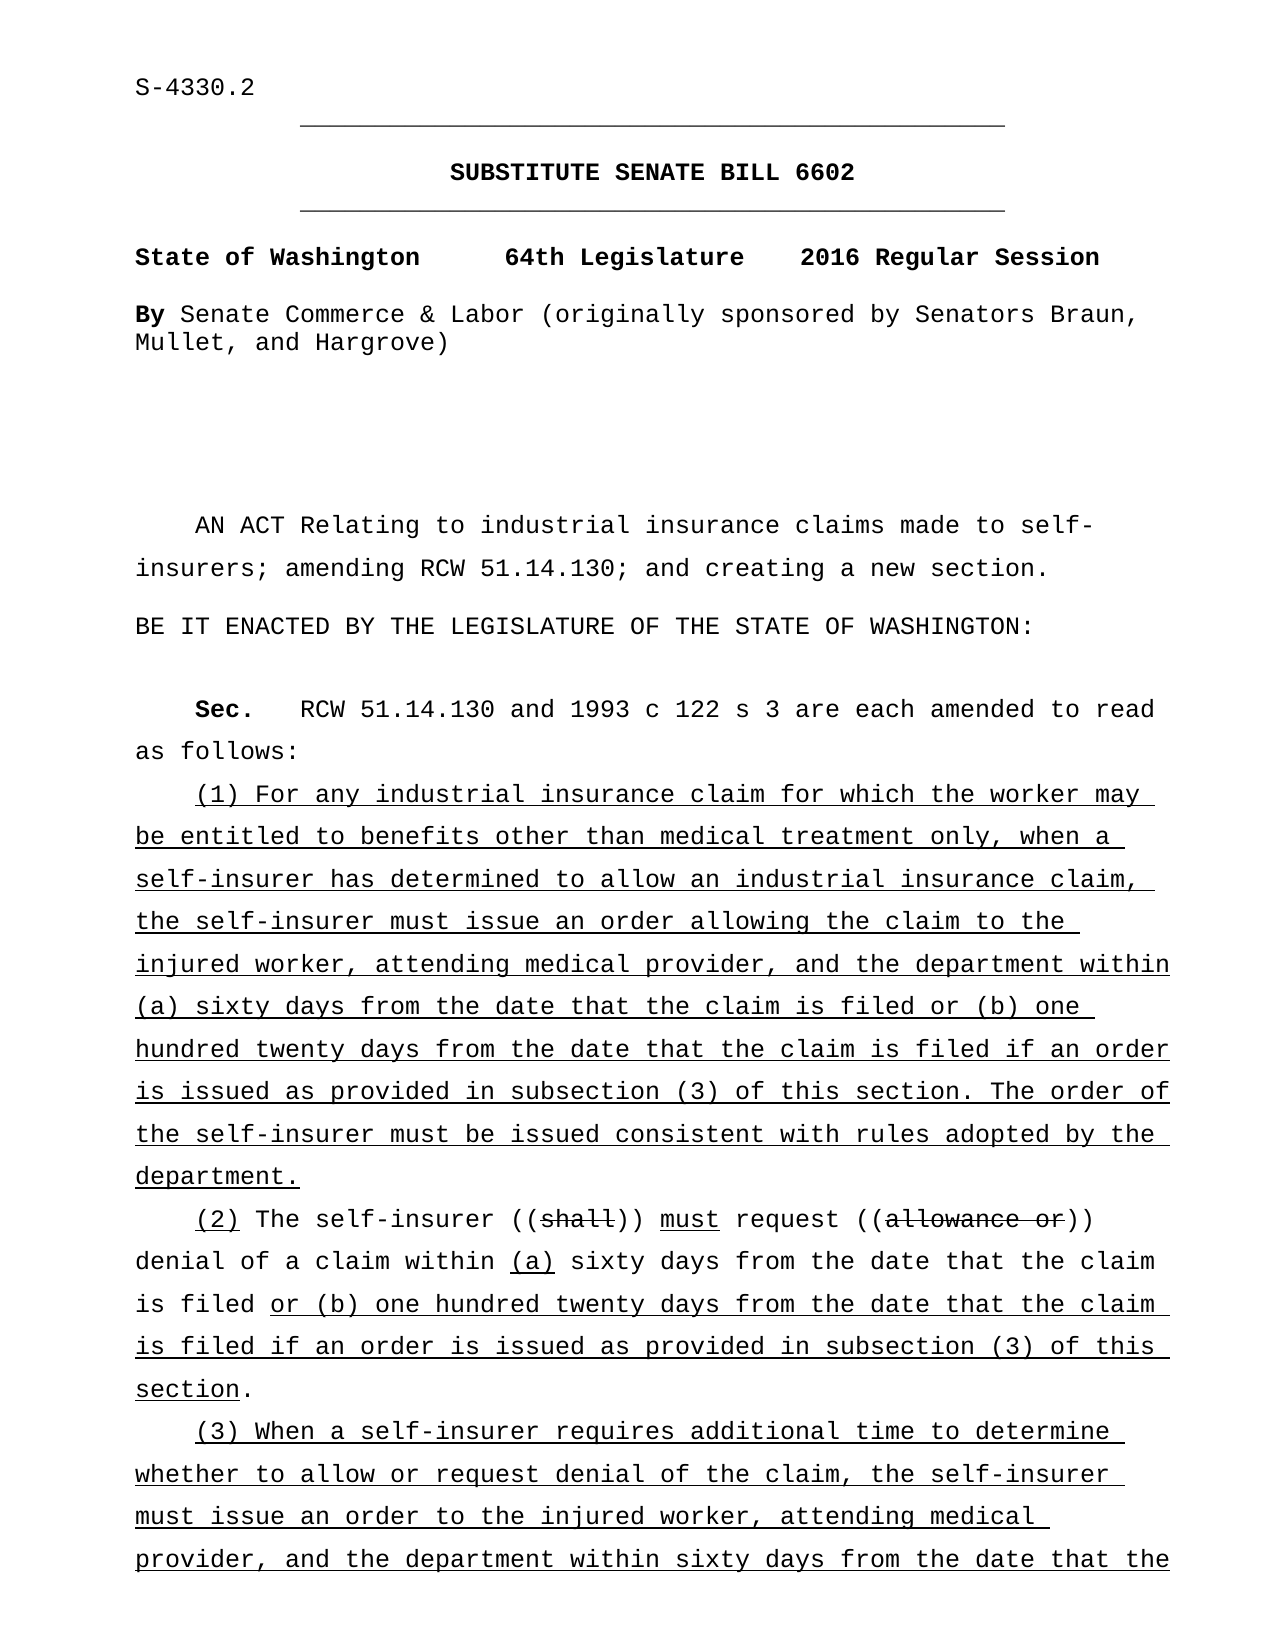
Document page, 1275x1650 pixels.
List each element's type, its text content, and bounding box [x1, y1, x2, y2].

text Sec. RCW 51.14.130 and 1993 c 122 s 3 are each amended to read as follows: [135, 683, 1170, 768]
text (1) For any industrial insurance claim for which the worker may be entitled to benefits other than medical treatment only, when a self-insurer has determined to allow an industrial insurance claim, the self-insurer must issue an order allowing the claim to the injured worker, attending medical provider, and the department within (a) sixty days from the date that the claim is filed or (b) one hundred twenty days from the date that the claim is filed if an order is issued as provided in subsection (3) of this section. The order of the self-insurer must be issued consistent with rules adopted by the department. [135, 976, 1170, 1060]
text (2) The self-insurer ((shall)) must request ((allowance or)) denial of a claim within (a) sixty days from the date that the claim is filed or (b) one hundred twenty days from the date that the claim is filed if an order is issued as provided in subsection (3) of this section. [135, 1359, 1170, 1406]
text State of Washington 64th Legislature 2016 Regular Session [135, 245, 1170, 273]
text By Senate Commerce & Labor (originally sponsored by Senators Braun, Mullet, and Hargrove) [135, 302, 1170, 358]
text _______________________________________________ [135, 103, 1170, 132]
text SUBSTITUTE SENATE BILL 6602 [135, 160, 1170, 188]
text (1) For any industrial insurance claim for which the worker may be entitled to benefits other than medical treatment only, when a self-insurer has determined to allow an industrial insurance claim, the self-insurer must issue an order allowing the claim to the injured worker, attending medical provider, and the department within (a) sixty days from the date that the claim is filed or (b) one hundred twenty days from the date that the claim is filed if an order is issued as provided in subsection (3) of this section. The order of the self-insurer must be issued consistent with rules adopted by the department. [135, 1146, 1170, 1193]
text S-4330.2 [135, 75, 1170, 103]
text (1) For any industrial insurance claim for which the worker may be entitled to benefits other than medical treatment only, when a self-insurer has determined to allow an industrial insurance claim, the self-insurer must issue an order allowing the claim to the injured worker, attending medical provider, and the department within (a) sixty days from the date that the claim is filed or (b) one hundred twenty days from the date that the claim is filed if an order is issued as provided in subsection (3) of this section. The order of the self-insurer must be issued consistent with rules adopted by the department. [135, 768, 1170, 975]
text _______________________________________________ [135, 188, 1170, 217]
text BE IT ENACTED BY THE LEGISLATURE OF THE STATE OF WASHINGTON: [135, 613, 1170, 642]
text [135, 1406, 1170, 1570]
text (1) For any industrial insurance claim for which the worker may be entitled to benefits other than medical treatment only, when a self-insurer has determined to allow an industrial insurance claim, the self-insurer must issue an order allowing the claim to the injured worker, attending medical provider, and the department within (a) sixty days from the date that the claim is filed or (b) one hundred twenty days from the date that the claim is filed if an order is issued as provided in subsection (3) of this section. The order of the self-insurer must be issued consistent with rules adopted by the department. [135, 1061, 1170, 1102]
text (2) The self-insurer ((shall)) must request ((allowance or)) denial of a claim within (a) sixty days from the date that the claim is filed or (b) one hundred twenty days from the date that the claim is filed if an order is issued as provided in subsection (3) of this section. [135, 1193, 1170, 1357]
text (1) For any industrial insurance claim for which the worker may be entitled to benefits other than medical treatment only, when a self-insurer has determined to allow an industrial insurance claim, the self-insurer must issue an order allowing the claim to the injured worker, attending medical provider, and the department within (a) sixty days from the date that the claim is filed or (b) one hundred twenty days from the date that the claim is filed if an order is issued as provided in subsection (3) of this section. The order of the self-insurer must be issued consistent with rules adopted by the department. [135, 1104, 1170, 1145]
text AN ACT Relating to industrial insurance claims made to self-insurers; amending RCW 51.14.130; and creating a new section. [135, 500, 1170, 585]
